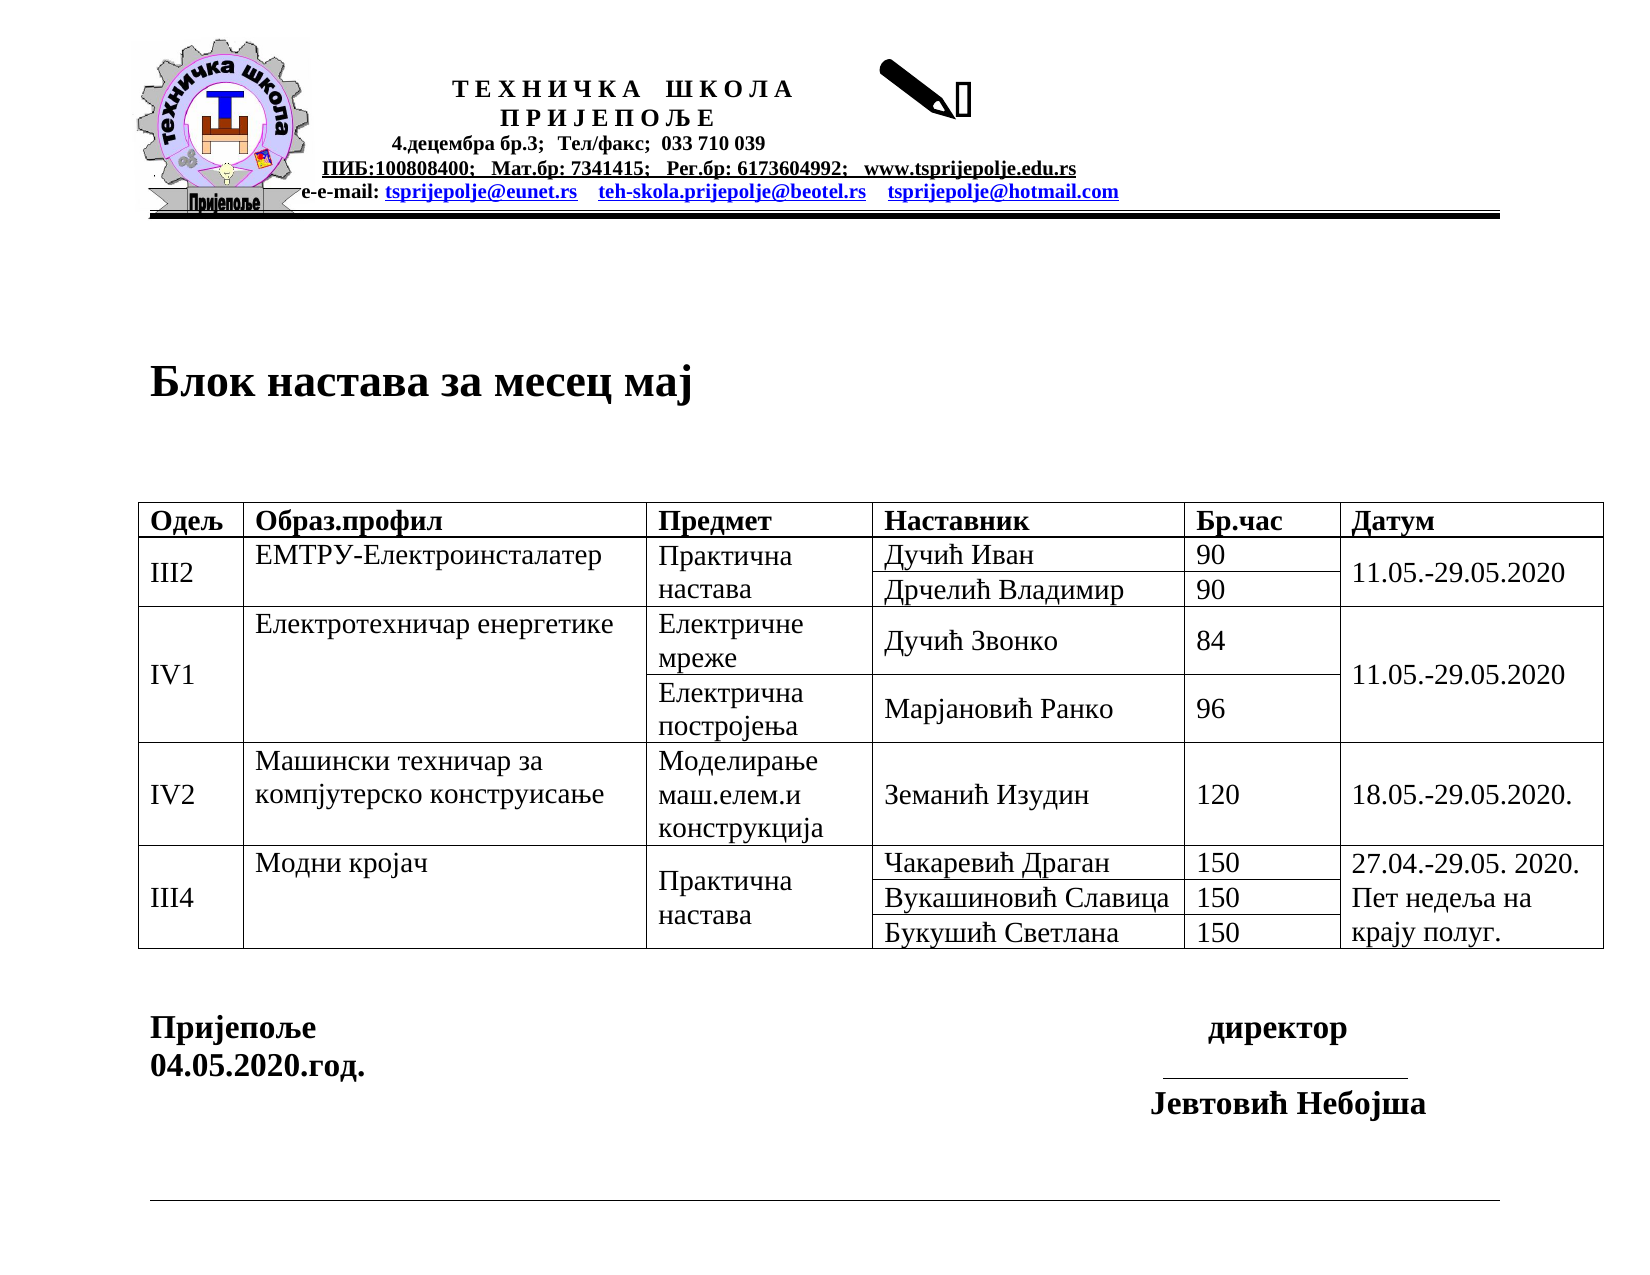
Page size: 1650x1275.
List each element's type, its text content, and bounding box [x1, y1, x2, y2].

table_cell ЕМТРУ-Електроинсталатер [244, 538, 646, 606]
table_cell 11.05.-29.05.2020 [1341, 538, 1603, 606]
table_cell Електрична постројења [647, 675, 872, 742]
table_cell Букушић Светлана [873, 915, 1184, 948]
text 04.05.2020.год. [150, 1045, 1500, 1083]
table_cell 90 [1185, 572, 1340, 606]
table_header Наставник [873, 503, 1184, 536]
table_cell Практична настава [647, 538, 872, 606]
table_cell Дучић Звонко [873, 607, 1184, 674]
table_cell IV2 [139, 743, 243, 844]
table_cell 11.05.-29.05.2020 [1341, 607, 1603, 742]
table_cell 90 [1185, 538, 1340, 571]
table_cell Практична настава [647, 846, 872, 948]
table_header Одељ [139, 503, 243, 536]
table_cell III4 [139, 846, 243, 948]
table_cell 150 [1185, 846, 1340, 879]
table_cell Машински техничар за компјутерско конструисање [244, 743, 646, 844]
table_cell Земанић Изудин [873, 743, 1184, 844]
table_cell Електричне мреже [647, 607, 872, 674]
table_cell Дучић Иван [873, 538, 1184, 571]
table_header Предмет [647, 503, 872, 536]
table_cell Моделирање маш.елем.и конструкција [647, 743, 872, 844]
table_header Образ.профил [244, 503, 646, 536]
table_cell Дрчелић Владимир [873, 572, 1184, 606]
table_header Бр.час [1185, 503, 1340, 536]
table_cell 27.04.-29.05. 2020. Пет недеља на крају полуг. [1341, 846, 1603, 948]
text Јевтовић Небојша [150, 1083, 1500, 1122]
table_cell Чакаревић Драган [873, 846, 1184, 879]
text Пријепоље директор [150, 1007, 1500, 1045]
table_cell III2 [139, 538, 243, 606]
table_cell 84 [1185, 607, 1340, 674]
text Блок настава за месец мај [150, 353, 1500, 406]
picture [131, 37, 315, 225]
table_cell 150 [1185, 880, 1340, 914]
table_cell 120 [1185, 743, 1340, 844]
table_cell 96 [1185, 675, 1340, 742]
table_cell 150 [1185, 915, 1340, 948]
table_cell Марјановић Ранко [873, 675, 1184, 742]
table_cell Модни кројач [244, 846, 646, 948]
table_cell Вукашиновић Славица [873, 880, 1184, 914]
table_cell 18.05.-29.05.2020. [1341, 743, 1603, 844]
table_header Датум [1341, 503, 1603, 536]
table_cell Електротехничар енергетике [244, 607, 646, 742]
table_cell IV1 [139, 607, 243, 742]
